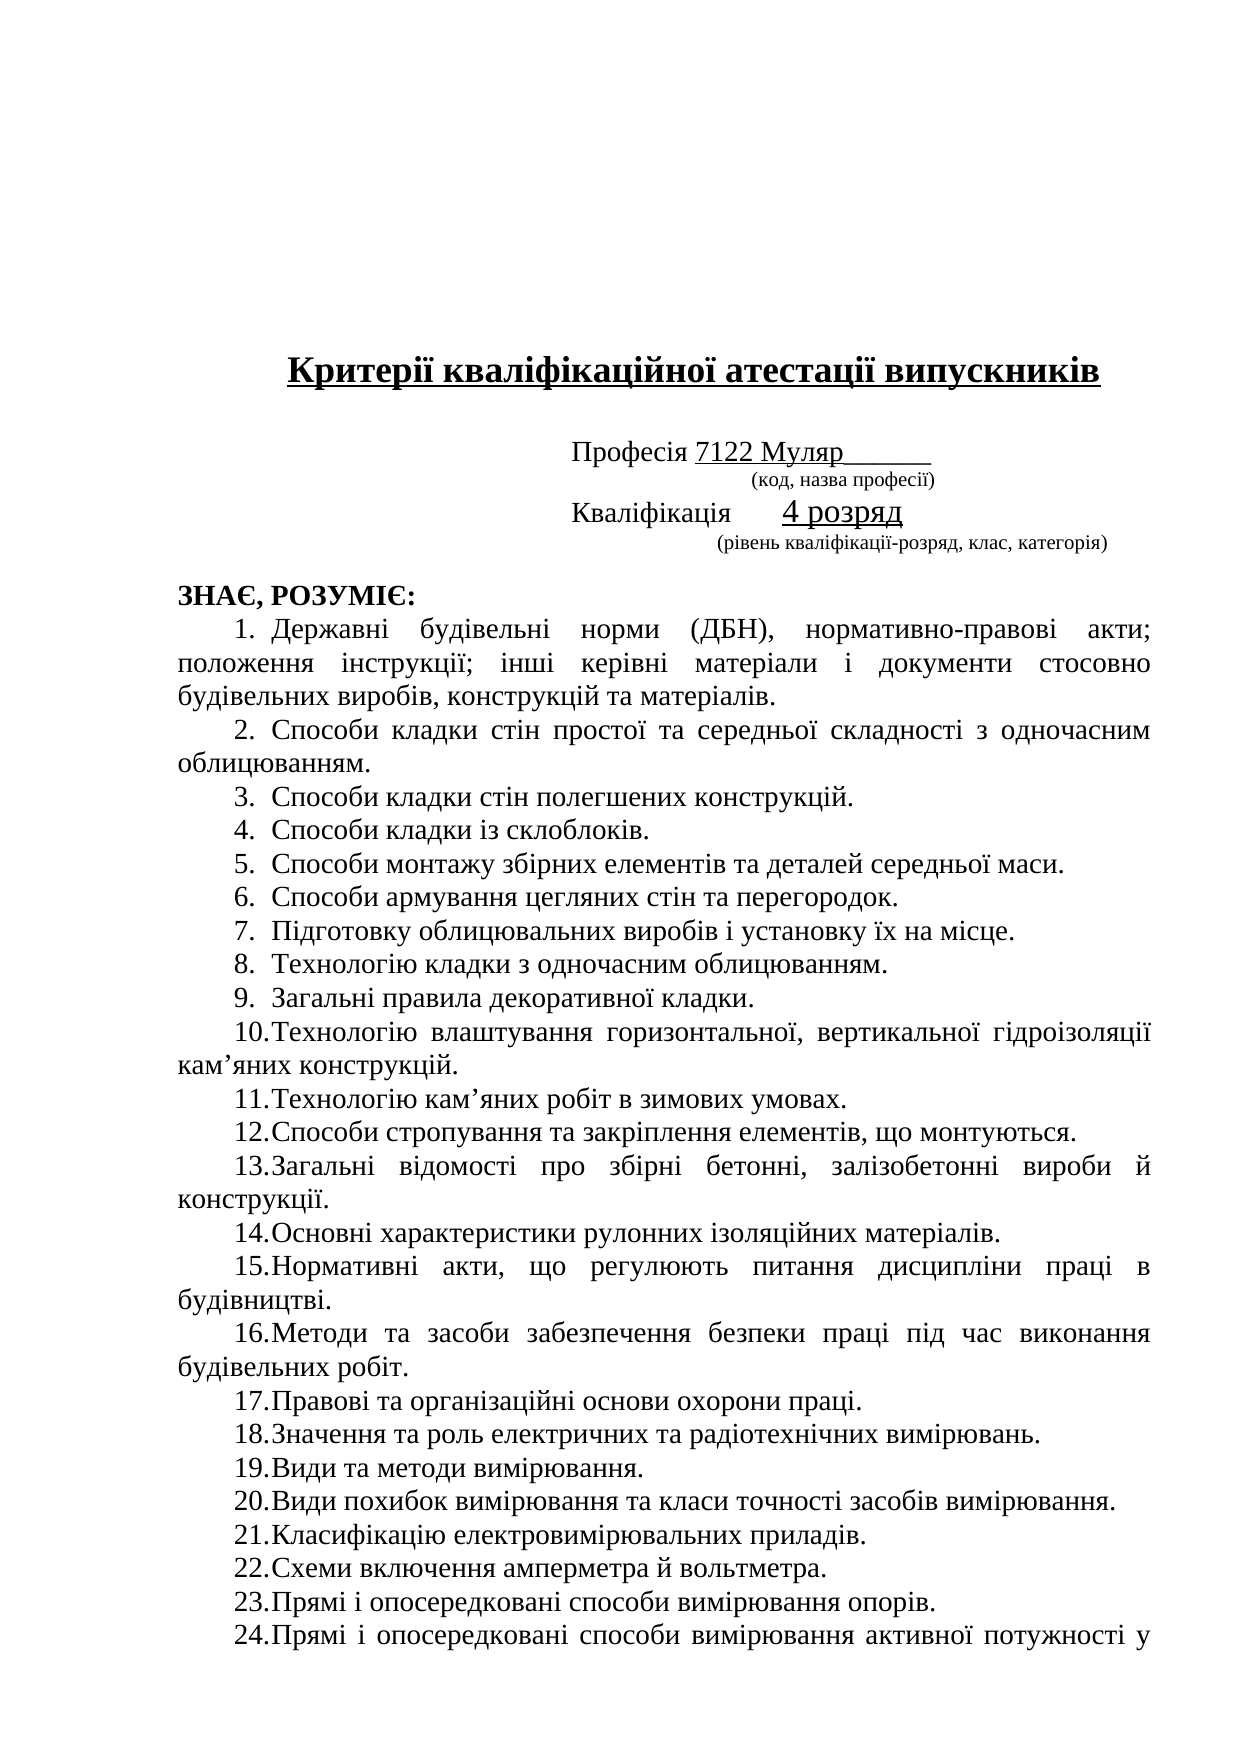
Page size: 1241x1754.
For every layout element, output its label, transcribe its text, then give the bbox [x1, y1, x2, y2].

list Технологію кладки з одночасним облицюванням. [177, 947, 1152, 980]
text ЗНАЄ, РОЗУМІЄ: [177, 578, 1152, 611]
list Основні характеристики рулонних ізоляційних матеріалів. [177, 1215, 1152, 1248]
list Методи та засоби забезпечення безпеки праці під час виконання будівельних робіт. [177, 1316, 1152, 1383]
list Види похибок вимірювання та класи точності засобів вимірювання. [177, 1483, 1152, 1517]
list Технологію кам’яних робіт в зимових умовах. [177, 1081, 1152, 1114]
text Професія 7122 Муляр______ [571, 434, 1152, 467]
list Правові та організаційні основи охорони праці. [177, 1383, 1152, 1416]
list Способи кладки стін полегшених конструкцій. [177, 779, 1152, 812]
list Способи монтажу збірних елементів та деталей середньої маси. [177, 846, 1152, 879]
list Прямі і опосередковані способи вимірювання опорів. [177, 1584, 1152, 1617]
list Способи армування цегляних стін та перегородок. [177, 879, 1152, 913]
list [177, 1617, 1152, 1651]
list Загальні відомості про збірні бетонні, залізобетонні вироби й конструкції. [177, 1148, 1152, 1215]
list Значення та роль електричних та радіотехнічних вимірювань. [177, 1416, 1152, 1450]
list Схеми включення амперметра й вольтметра. [177, 1550, 1152, 1584]
list Способи кладки стін простої та середньої складності з одночасним облицюванням. [177, 712, 1152, 779]
list Державні будівельні норми (ДБН), нормативно-правові акти; положення інструкції; інші керівні матеріали і документи стосовно будівельних виробів, конструкцій та матеріалів. [177, 611, 1152, 712]
list Загальні правила декоративної кладки. [177, 980, 1152, 1014]
list Технологію влаштування горизонтальної, вертикальної гідроізоляції кам’яних конструкцій. [177, 1014, 1152, 1081]
list Класифікацію електровимірювальних приладів. [177, 1517, 1152, 1550]
text (код, назва професії) [571, 467, 1152, 491]
list Нормативні акти, що регулюють питання дисципліни праці в будівництві. [177, 1248, 1152, 1316]
list Види та методи вимірювання. [177, 1450, 1152, 1483]
text Критерії кваліфікаційної атестації випускників [177, 347, 1152, 391]
text Кваліфікація 4 розряд [571, 491, 1152, 529]
list Способи стропування та закріплення елементів, що монтуються. [177, 1114, 1152, 1148]
text (рівень кваліфікації-розряд, клас, категорія) [571, 529, 1152, 554]
list Способи кладки із склоблоків. [177, 812, 1152, 846]
list Підготовку облицювальних виробів і установку їх на місце. [177, 913, 1152, 947]
